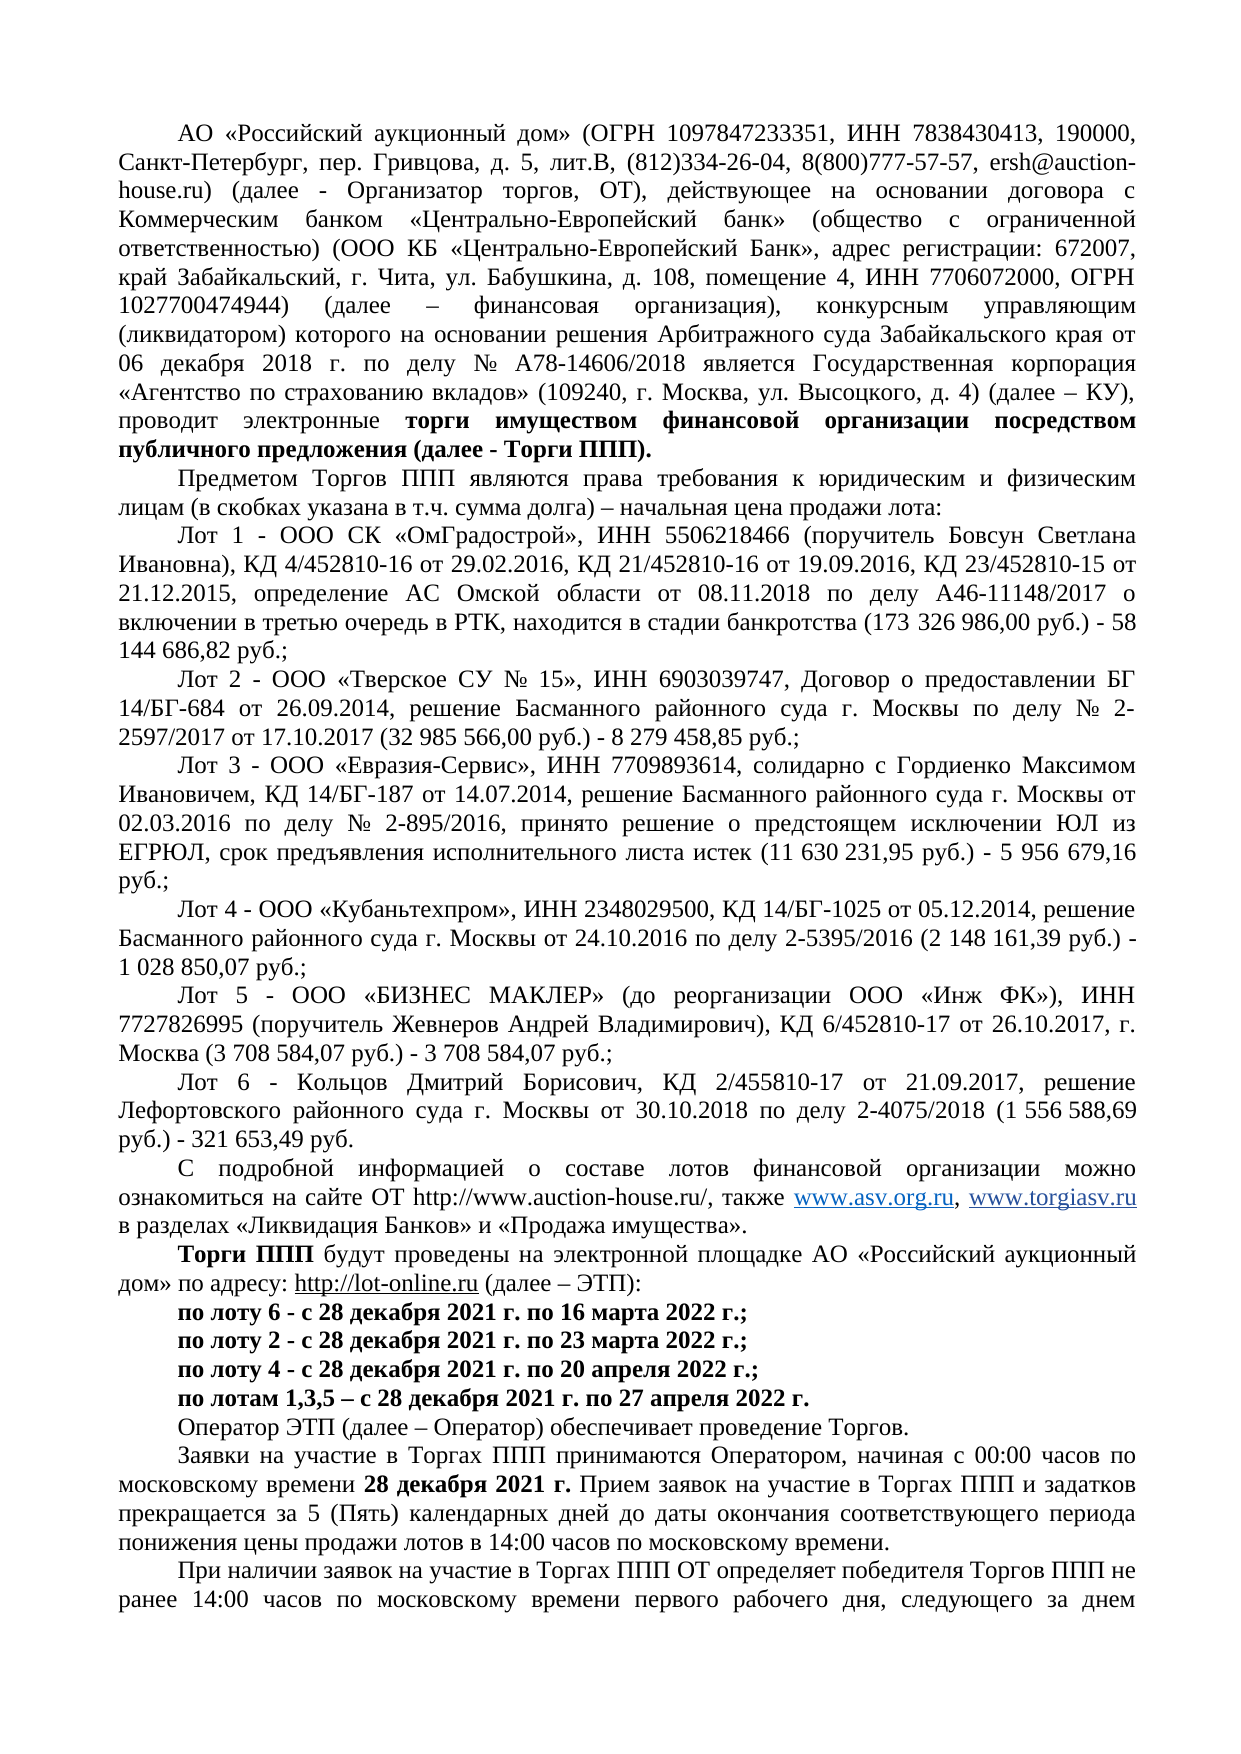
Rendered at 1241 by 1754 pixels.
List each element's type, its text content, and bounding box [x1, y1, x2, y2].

text Торги ППП будут проведены на электронной площадке АО «Российский аукционный дом» по адресу: http://lot-online.ru (далее – ЭТП): [118, 1239, 1137, 1297]
text Лот 5 - ООО «БИЗНЕС МАКЛЕР» (до реорганизации ООО «Инж ФК»), ИНН 7727826995 (поручитель Жевнеров Андрей Владимирович), КД 6/452810-17 от 26.10.2017, г. Москва (3 708 584,07 руб.) - 3 708 584,07 руб.; [118, 981, 1137, 1067]
text Оператор ЭТП (далее – Оператор) обеспечивает проведение Торгов. [118, 1412, 1137, 1441]
text Предметом Торгов ППП являются права требования к юридическим и физическим лицам (в скобках указана в т.ч. сумма долга) – начальная цена продажи лота: [118, 463, 1137, 521]
text Лот 2 - ООО «Тверское СУ № 15», ИНН 6903039747, Договор о предоставлении БГ 14/БГ-684 от 26.09.2014, решение Басманного районного суда г. Москвы по делу № 2-2597/2017 от 17.10.2017 (32 985 566,00 руб.) - 8 279 458,85 руб.; [118, 664, 1137, 751]
text Лот 6 - Кольцов Дмитрий Борисович, КД 2/455810-17 от 21.09.2017, решение Лефортовского районного суда г. Москвы от 30.10.2018 по делу 2-4075/2018 (1 556 588,69 руб.) - 321 653,49 руб. [118, 1067, 1137, 1153]
text С подробной информацией о составе лотов финансовой организации можно ознакомиться на сайте ОТ http://www.auction-house.ru/, также www.asv.org.ru, www.torgiasv.ru в разделах «Ликвидация Банков» и «Продажа имущества». [118, 1153, 1137, 1239]
text Лот 4 - ООО «Кубаньтехпром», ИНН 2348029500, КД 14/БГ-1025 от 05.12.2014, решение Басманного районного суда г. Москвы от 24.10.2016 по делу 2-5395/2016 (2 148 161,39 руб.) - 1 028 850,07 руб.; [118, 894, 1137, 981]
text Лот 3 - ООО «Евразия-Сервис», ИНН 7709893614, солидарно с Гордиенко Максимом Ивановичем, КД 14/БГ-187 от 14.07.2014, решение Басманного районного суда г. Москвы от 02.03.2016 по делу № 2-895/2016, принято решение о предстоящем исключении ЮЛ из ЕГРЮЛ, срок предъявления исполнительного листа истек (11 630 231,95 руб.) - 5 956 679,16 руб.; [118, 751, 1137, 894]
text Лот 1 - ООО СК «ОмГрадострой», ИНН 5506218466 (поручитель Бовсун Светлана Ивановна), КД 4/452810-16 от 29.02.2016, КД 21/452810-16 от 19.09.2016, КД 23/452810-15 от 21.12.2015, определение АС Омской области от 08.11.2018 по делу А46-11148/2017 о включении в третью очередь в РТК, находится в стадии банкротства (173 326 986,00 руб.) - 58 144 686,82 руб.; [118, 521, 1137, 664]
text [118, 1556, 1137, 1613]
text по лотам 1,3,5 – с 28 декабря 2021 г. по 27 апреля 2022 г. [118, 1383, 1137, 1412]
text по лоту 4 - с 28 декабря 2021 г. по 20 апреля 2022 г.; [118, 1354, 1137, 1383]
text по лоту 2 - с 28 декабря 2021 г. по 23 марта 2022 г.; [118, 1326, 1137, 1354]
text АО «Российский аукционный дом» (ОГРН 1097847233351, ИНН 7838430413, 190000, Санкт-Петербург, пер. Гривцова, д. 5, лит.В, (812)334-26-04, 8(800)777-57-57, ersh@auction-house.ru) (далее - Организатор торгов, ОТ), действующее на основании договора с Коммерческим банком «Центрально-Европейский банк» (общество с ограниченной ответственностью) (ООО КБ «Центрально-Европейский Банк», адрес регистрации: 672007, край Забайкальский, г. Чита, ул. Бабушкина, д. 108, помещение 4, ИНН 7706072000, ОГРН 1027700474944) (далее – финансовая организация), конкурсным управляющим (ликвидатором) которого на основании решения Арбитражного суда Забайкальского края от 06 декабря 2018 г. по делу № А78-14606/2018 является Государственная корпорация «Агентство по страхованию вкладов» (109240, г. Москва, ул. Высоцкого, д. 4) (далее – КУ), проводит электронные торги имуществом финансовой организации посредством публичного предложения (далее - Торги ППП). [118, 118, 1137, 463]
text Заявки на участие в Торгах ППП принимаются Оператором, начиная с 00:00 часов по московскому времени 28 декабря 2021 г. Прием заявок на участие в Торгах ППП и задатков прекращается за 5 (Пять) календарных дней до даты окончания соответствующего периода понижения цены продажи лотов в 14:00 часов по московскому времени. [118, 1441, 1137, 1556]
text по лоту 6 - с 28 декабря 2021 г. по 16 марта 2022 г.; [118, 1297, 1137, 1326]
